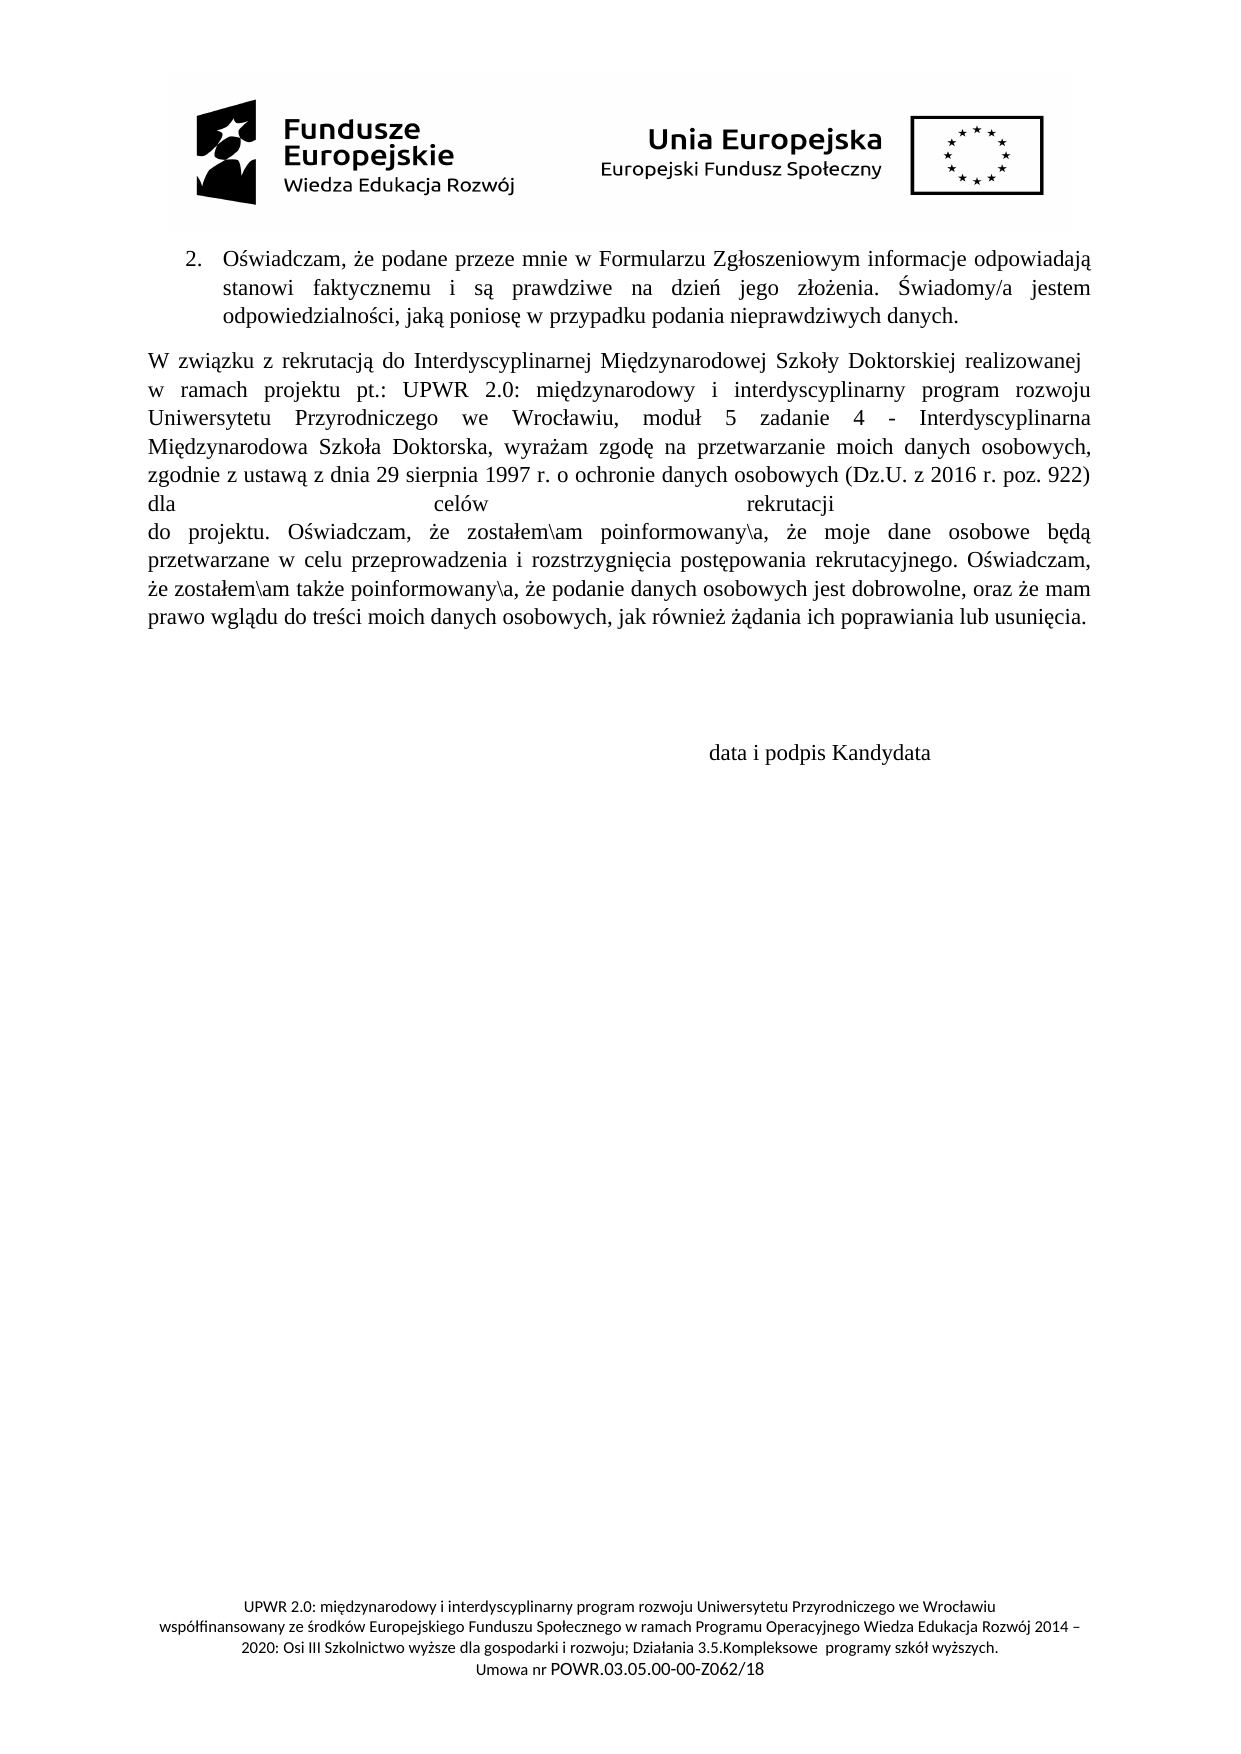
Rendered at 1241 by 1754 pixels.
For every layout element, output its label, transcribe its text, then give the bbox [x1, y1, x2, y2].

text W związku z rekrutacją do Interdyscyplinarnej Międzynarodowej Szkoły Doktorskiej realizowanej w ramach projektu pt.: UPWR 2.0: międzynarodowy i interdyscyplinarny program rozwoju Uniwersytetu Przyrodniczego we Wrocławiu, moduł 5 zadanie 4 - Interdyscyplinarna Międzynarodowa Szkoła Doktorska, wyrażam zgodę na przetwarzanie moich danych osobowych, zgodnie z ustawą z dnia 29 sierpnia 1997 r. o ochronie danych osobowych (Dz.U. z 2016 r. poz. 922) dla celów rekrutacji do projektu. Oświadczam, że zostałem\am poinformowany\a, że moje dane osobowe będą przetwarzane w celu przeprowadzenia i rozstrzygnięcia postępowania rekrutacyjnego. Oświadczam, że zostałem\am także poinformowany\a, że podanie danych osobowych jest dobrowolne, oraz że mam prawo wglądu do treści moich danych osobowych, jak również żądania ich poprawiania lub usunięcia. [148, 347, 1092, 630]
list Oświadczam, że podane przeze mnie w Formularzu Zgłoszeniowym informacje odpowiadają stanowi faktycznemu i są prawdziwe na dzień jego złożenia. Świadomy/a jestem odpowiedzialności, jaką poniosę w przypadku podania nieprawdziwych danych. [185, 245, 1092, 329]
picture [167, 73, 1073, 231]
text data i podpis Kandydata [709, 739, 1092, 765]
